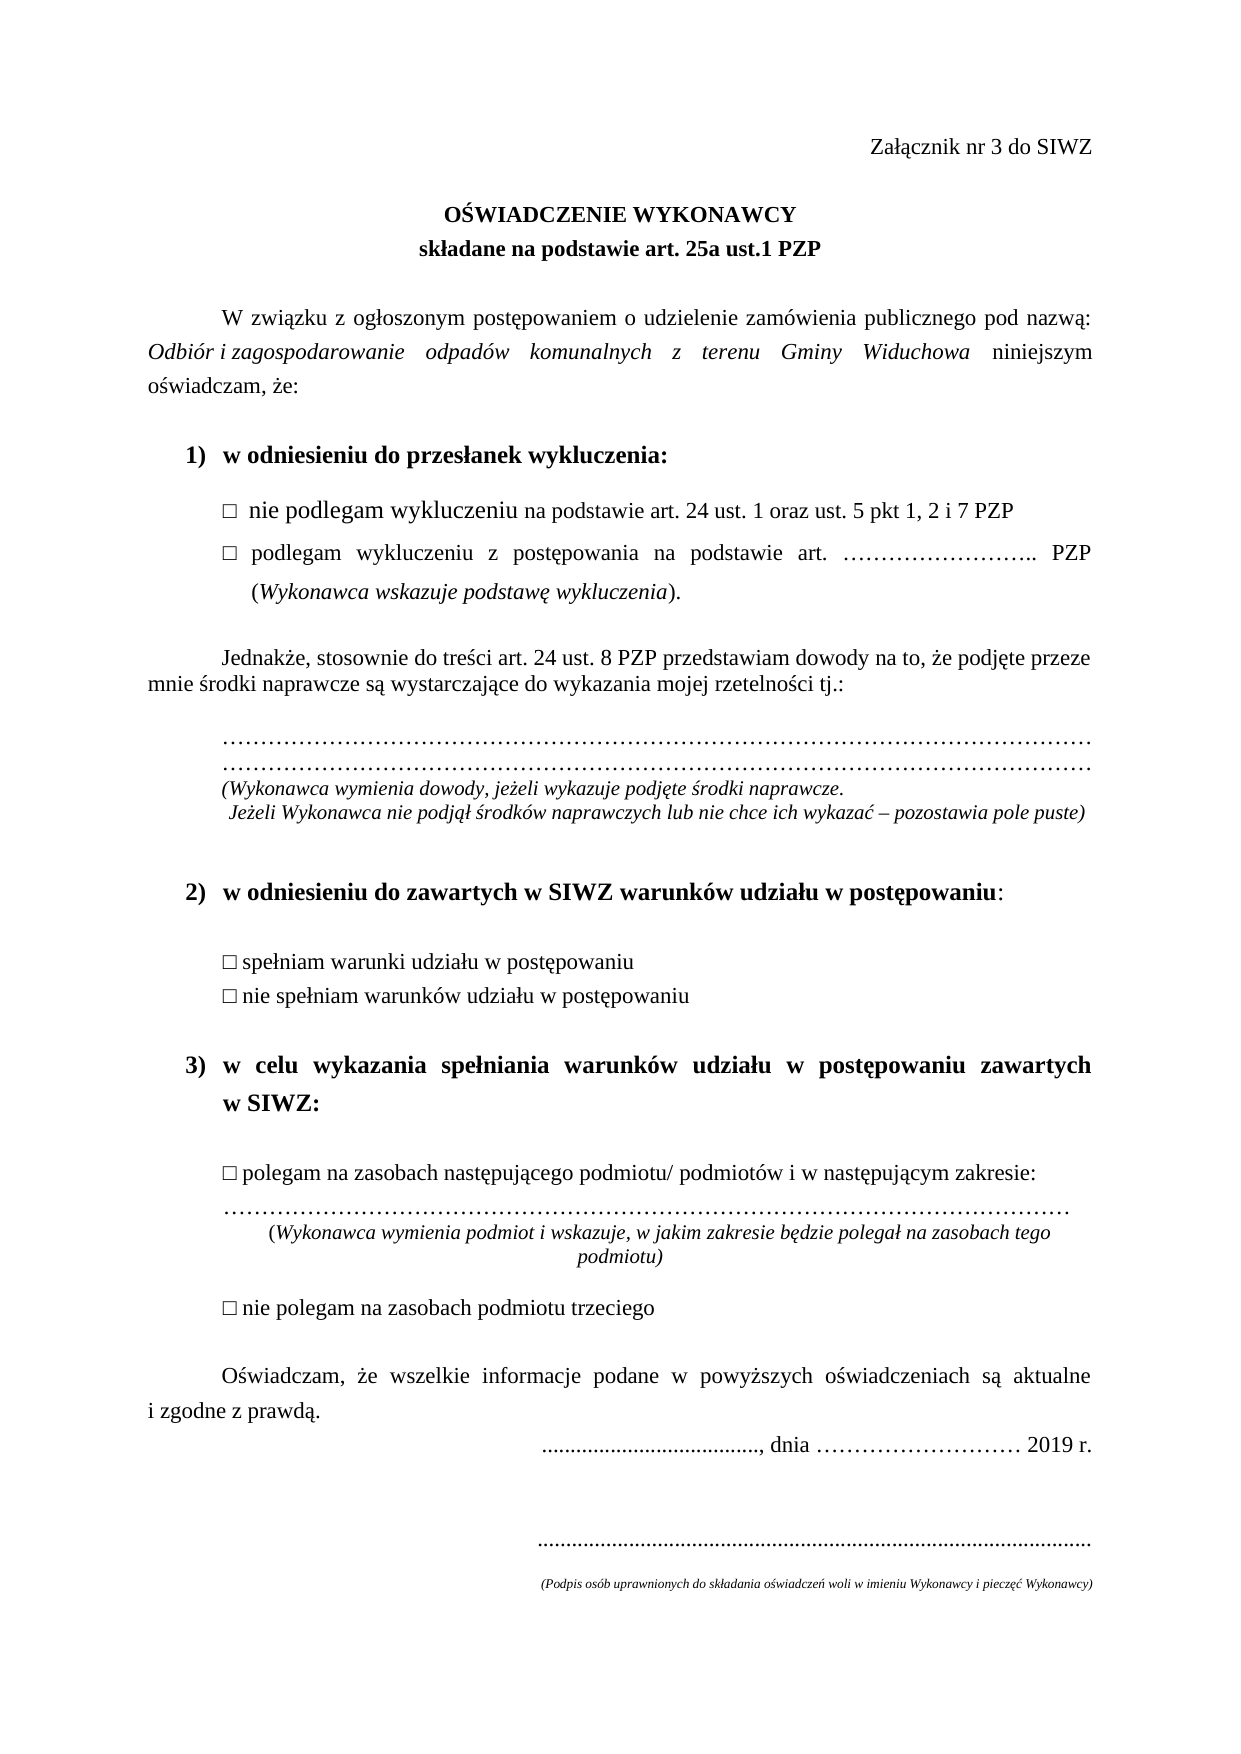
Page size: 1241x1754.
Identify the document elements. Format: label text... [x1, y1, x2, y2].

text (Wykonawca wymienia dowody, jeżeli wykazuje podjęte środki naprawcze. [177, 776, 1093, 800]
text ………………………………………………………………………………………………… [223, 1193, 1093, 1220]
list □ nie spełniam warunków udziału w postępowaniu [223, 982, 1093, 1008]
text □ nie podlegam wykluczeniu na podstawie art. 24 ust. 1 oraz ust. 5 pkt 1, 2 i 7 PZP [223, 496, 1093, 524]
text (Wykonawca wymienia podmiot i wskazuje, w jakim zakresie będzie polegał na zasobach tego podmiotu) [148, 1220, 1093, 1268]
list □ polegam na zasobach następującego podmiotu/ podmiotów i w następującym zakresie: [223, 1159, 1093, 1186]
list w celu wykazania spełniania warunków udziału w postępowaniu zawartych w SIWZ: [185, 1051, 1093, 1117]
text □ podlegam wykluczeniu z postępowania na podstawie art. …………………….. PZP (Wykonawca wskazuje podstawę wykluczenia). [223, 539, 1093, 604]
text składane na podstawie art. 25a ust.1 PZP [148, 235, 1093, 262]
list w odniesieniu do przesłanek wykluczenia: [185, 440, 1093, 469]
list w odniesieniu do zawartych w SIWZ warunków udziału w postępowaniu: [185, 877, 1093, 905]
text ………………………………………………………………………………………………………………………………………………………………………………………………………… [221, 723, 1093, 776]
text ......................................, dnia ……………………… 2019 r. [148, 1431, 1093, 1457]
list □ spełniam warunki udziału w postępowaniu [223, 948, 1093, 974]
text Oświadczam, że wszelkie informacje podane w powyższych oświadczeniach są aktualne i zgodne z prawdą. [148, 1363, 1093, 1423]
text OŚWIADCZENIE WYKONAWCY [148, 201, 1093, 228]
list □ nie polegam na zasobach podmiotu trzeciego [223, 1294, 1093, 1321]
text (Podpis osób uprawnionych do składania oświadczeń woli w imieniu Wykonawcy i pieczęć Wykonawcy) [148, 1576, 1093, 1602]
text ................................................................................................. [148, 1525, 1093, 1551]
text Załącznik nr 3 do SIWZ [148, 133, 1093, 159]
text Jednakże, stosownie do treści art. 24 ust. 8 PZP przedstawiam dowody na to, że podjęte przeze mnie środki naprawcze są wystarczające do wykazania mojej rzetelności tj.: [148, 644, 1093, 697]
text W związku z ogłoszonym postępowaniem o udzielenie zamówienia publicznego pod nazwą: Odbiór i zagospodarowanie odpadów komunalnych z terenu Gminy Widuchowa niniejszym oświadczam, że: [148, 304, 1093, 398]
text Jeżeli Wykonawca nie podjął środków naprawczych lub nie chce ich wykazać – pozostawia pole puste) [177, 800, 1093, 824]
